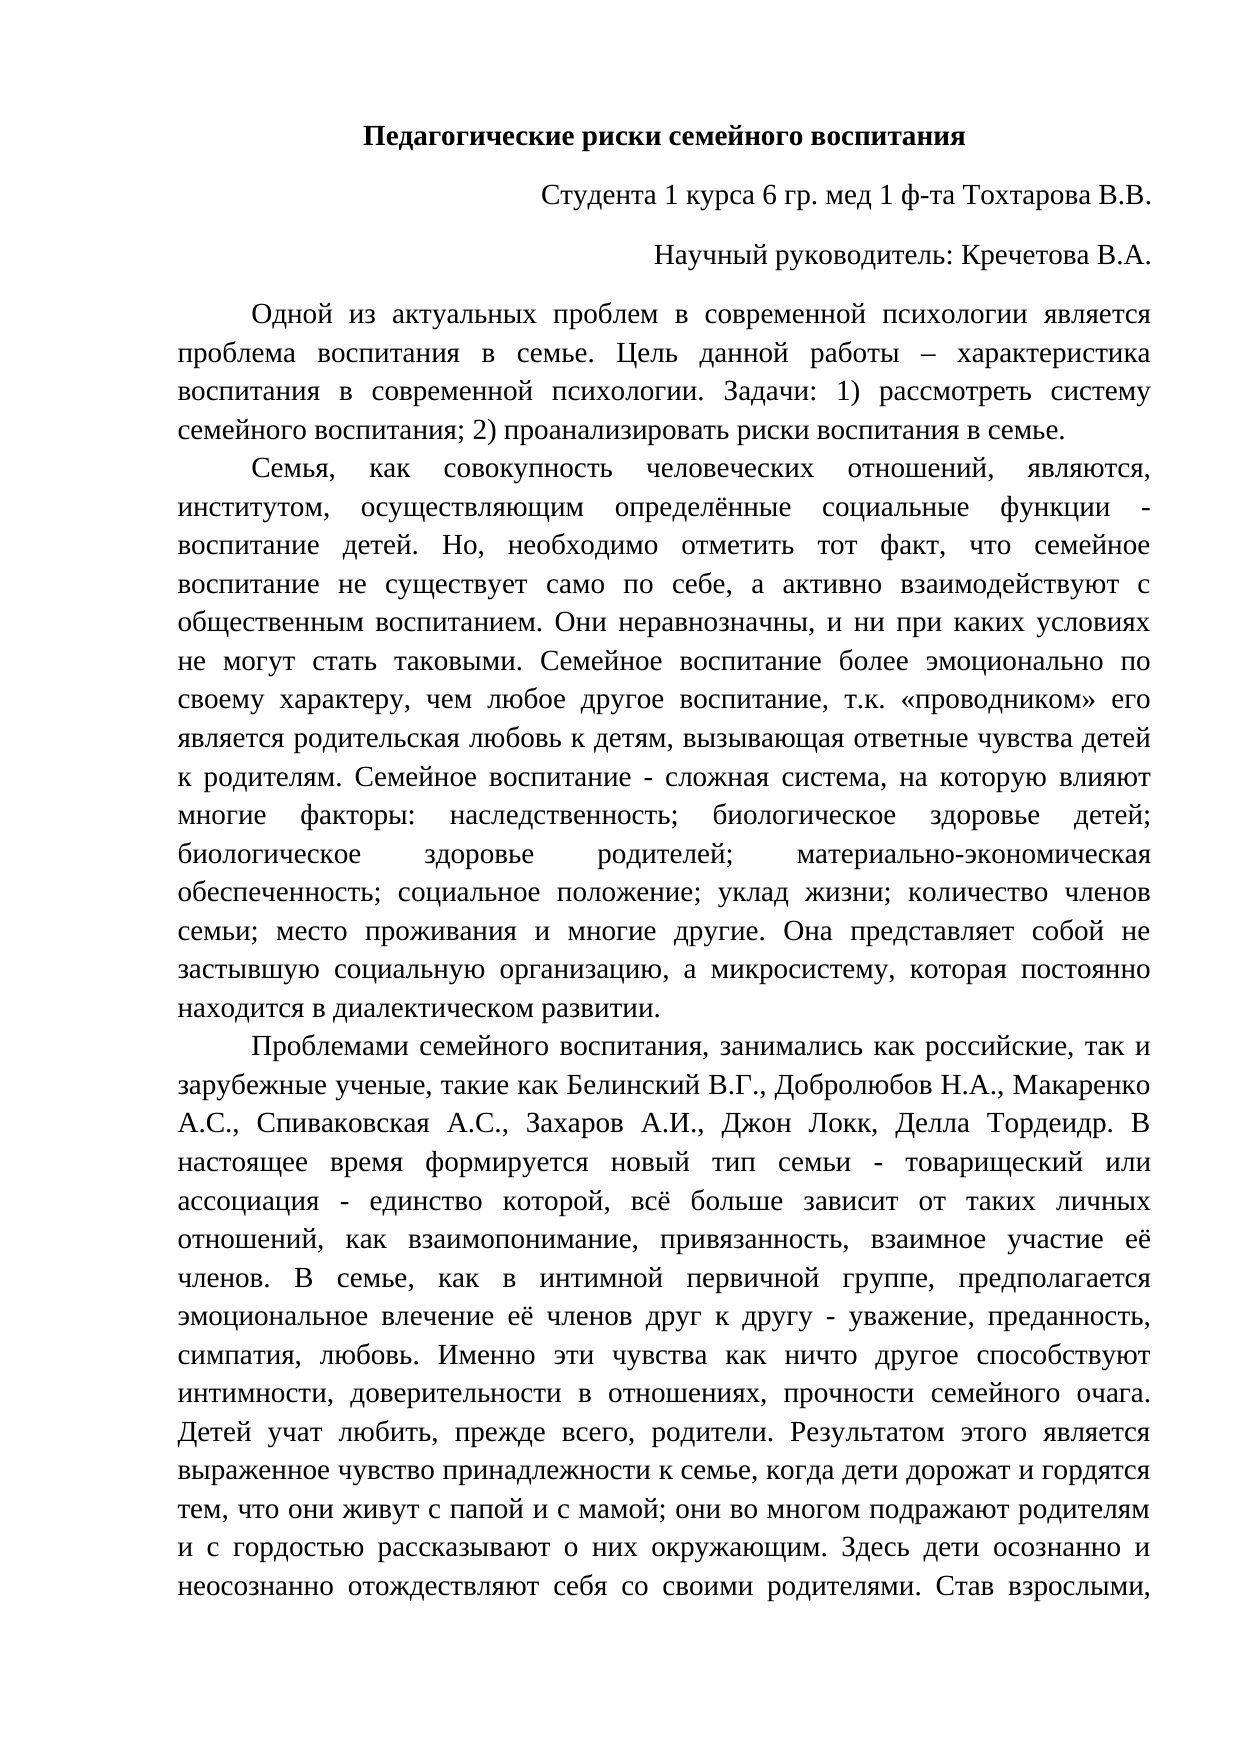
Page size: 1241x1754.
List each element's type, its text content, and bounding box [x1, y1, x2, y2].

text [177, 1028, 1152, 1602]
text Педагогические риски семейного воспитания [177, 118, 1152, 152]
text Научный руководитель: Кречетова В.А. [472, 237, 1152, 270]
text Одной из актуальных проблем в современной психологии является проблема воспитания в семье. Цель данной работы – характеристика воспитания в современной психологии. Задачи: 1) рассмотреть систему семейного воспитания; 2) проанализировать риски воспитания в семье. [177, 296, 1152, 445]
text Студента 1 курса 6 гр. мед 1 ф-та Тохтарова В.В. [472, 177, 1152, 211]
text Семья, как совокупность человеческих отношений, являются, институтом, осуществляющим определённые социальные функции - воспитание детей. Но, необходимо отметить тот факт, что семейное воспитание не существует само по себе, а активно взаимодействуют с общественным воспитанием. Они неравнозначны, и ни при каких условиях не могут стать таковыми. Семейное воспитание более эмоционально по своему характеру, чем любое другое воспитание, т.к. «проводником» его является родительская любовь к детям, вызывающая ответные чувства детей к родителям. Семейное воспитание - сложная система, на которую влияют многие факторы: наследственность; биологическое здоровье детей; биологическое здоровье родителей; материально-экономическая обеспеченность; социальное положение; уклад жизни; количество членов семьи; место проживания и многие другие. Она представляет собой не застывшую социальную организацию, а микросистему, которая постоянно находится в диалектическом развитии. [177, 450, 1152, 1023]
